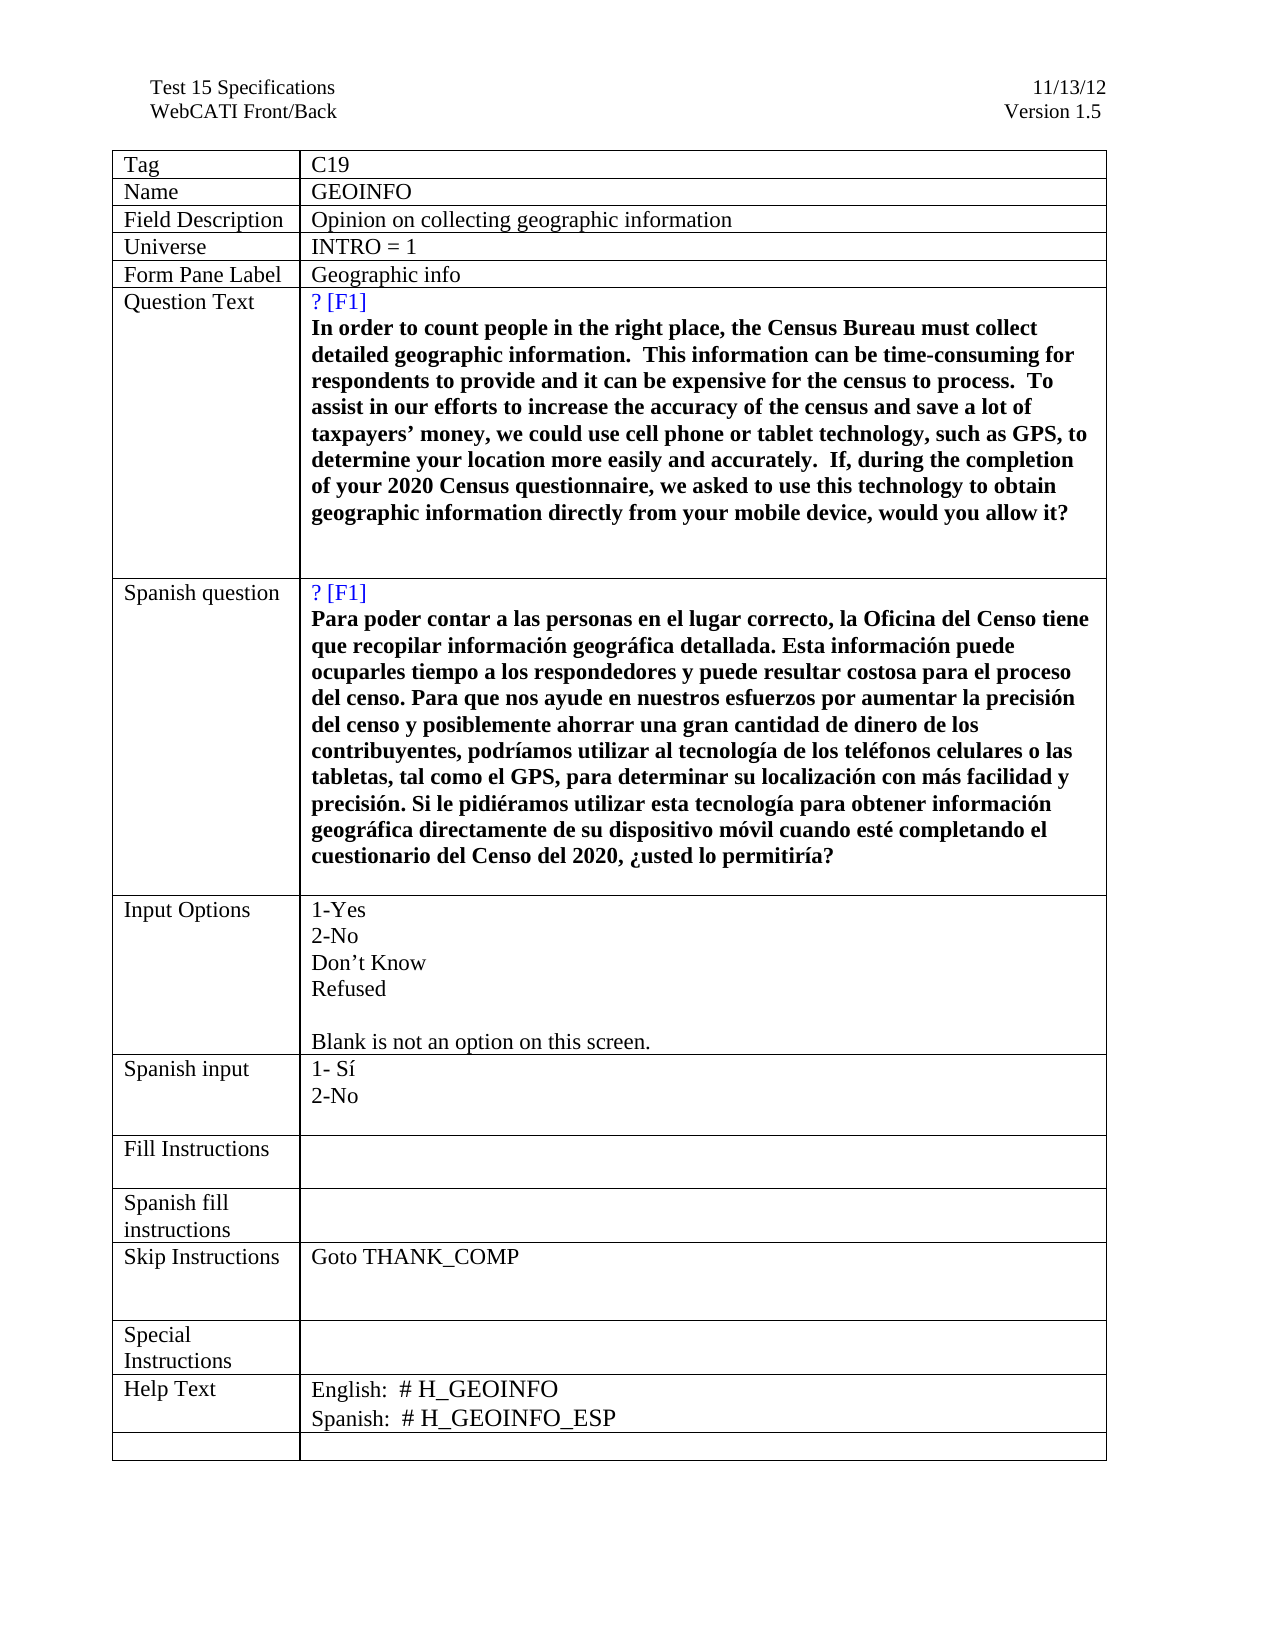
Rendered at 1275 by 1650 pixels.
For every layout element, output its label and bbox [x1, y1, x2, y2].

table_cell [301, 179, 1106, 205]
table_cell [113, 1189, 299, 1242]
table_cell [113, 261, 299, 287]
table_cell [301, 261, 1106, 287]
table_cell [113, 1055, 299, 1134]
table_cell [301, 1136, 1106, 1188]
table_cell [301, 1243, 1106, 1320]
table_cell [301, 233, 1106, 259]
table_cell [113, 1321, 299, 1373]
table_header [113, 151, 299, 177]
table_cell [113, 288, 299, 578]
table_cell [113, 896, 299, 1054]
table_cell [301, 206, 1106, 232]
table_cell [301, 896, 1106, 1054]
table_cell [301, 1321, 1106, 1373]
table_cell [113, 579, 299, 895]
table_cell [113, 1243, 299, 1320]
table_header [301, 151, 1106, 177]
table_cell [113, 1433, 299, 1459]
table_cell [113, 233, 299, 259]
table_cell [113, 1375, 299, 1432]
table_cell [301, 288, 1106, 578]
table_cell [301, 1433, 1106, 1459]
table_cell [301, 1375, 1106, 1432]
table_cell [113, 179, 299, 205]
table_cell [301, 1055, 1106, 1134]
table_cell [113, 206, 299, 232]
table_cell [113, 1136, 299, 1188]
table_cell [301, 1189, 1106, 1242]
table_cell [301, 579, 1106, 895]
